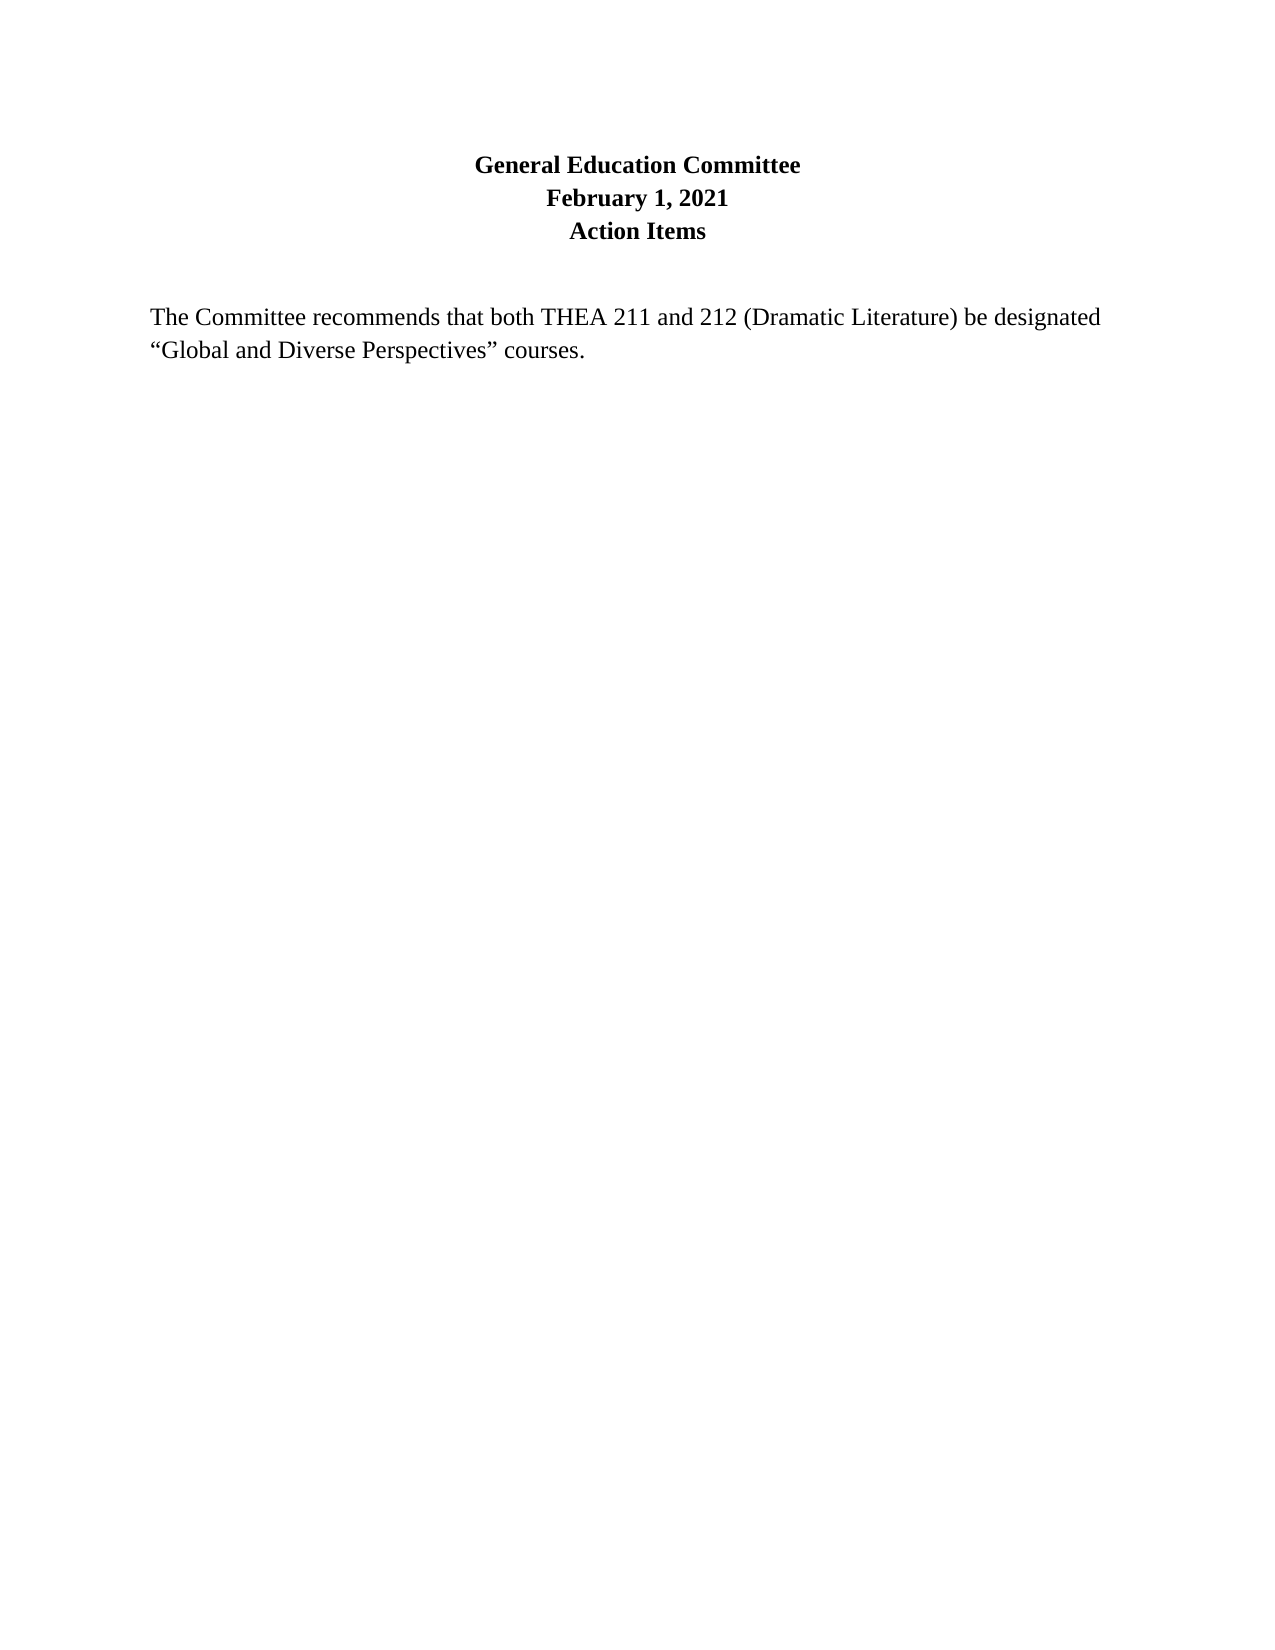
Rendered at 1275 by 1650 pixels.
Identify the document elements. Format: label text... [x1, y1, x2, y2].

text Action Items [150, 216, 1125, 245]
text The Committee recommends that both THEA 211 and 212 (Dramatic Literature) be designated “Global and Diverse Perspectives” courses. [150, 302, 1125, 364]
text General Education Committee [150, 150, 1125, 179]
text February 1, 2021 [150, 183, 1125, 212]
